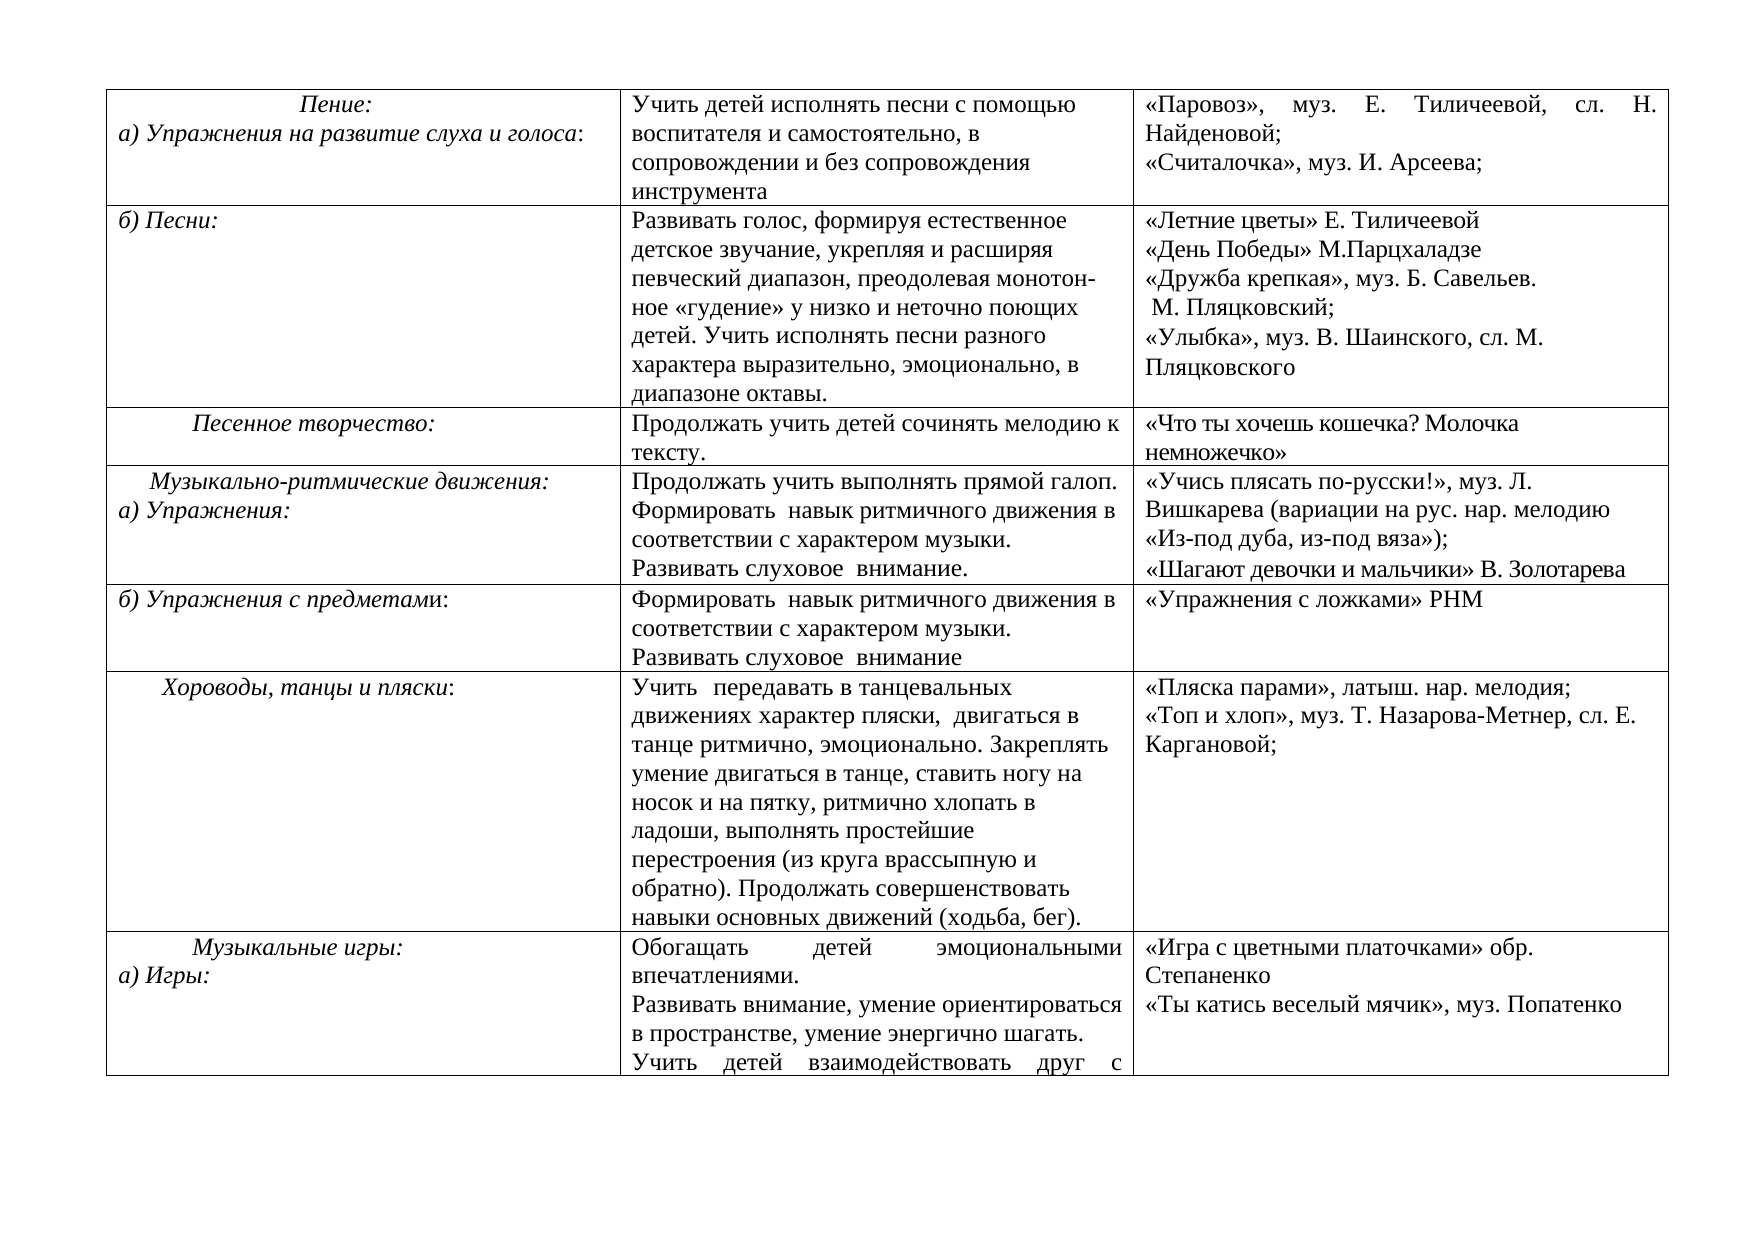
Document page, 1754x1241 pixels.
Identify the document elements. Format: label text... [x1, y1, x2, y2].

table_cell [1134, 932, 1668, 1075]
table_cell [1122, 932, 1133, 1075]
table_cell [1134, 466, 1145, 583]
table_cell Хороводы, танцы и пляски: [107, 672, 620, 931]
table_cell «Упражнения с ложками» РНМ [1134, 585, 1668, 671]
table_cell Учить передавать в танцевальных движениях характер пляски, двигаться в танце ритмично, эмоционально. Закреплять умение двигаться в танце, ставить ногу на носок и на пятку, ритмично хлопать в ладоши, выполнять простейшие перестроения (из круга врассыпную и обратно). Продолжать совершенствовать навыки основных движений (ходьба, бег). [621, 672, 1133, 931]
table_cell Песенное творчество: [107, 408, 620, 465]
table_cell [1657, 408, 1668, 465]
table_cell «Летние цветы» Е. Тиличеевой «День Победы» М.Парцхаладзе «Дружба крепкая», муз. Б. Савельев. М. Пляцковский; «Улыбка», муз. В. Шаинского, сл. М. Пляцковского [1134, 206, 1668, 407]
table_cell Учить детей исполнять песни с помощью воспитателя и самостоятельно, в сопровождении и без сопровождения инструмента [767, 90, 1133, 204]
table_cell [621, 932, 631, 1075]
table_cell Пение: а) Упражнения на развитие слуха и голоса: [107, 90, 620, 204]
table_cell Формировать навык ритмичного движения в соответствии с характером музыки. Развивать слуховое внимание [621, 585, 1133, 671]
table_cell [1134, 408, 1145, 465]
table_cell Развивать голос, формируя естественное детское звучание, укрепляя и расширяя певческий диапазон, преодолевая монотонное «гудение» у низко и неточно поющих детей. Учить исполнять песни разного характера выразительно, эмоционально, в диапазоне октавы. [621, 206, 1133, 407]
table_cell «Пляска парами», латыш. нар. мелодия; «Топ и хлоп», муз. Т. Назарова-Метнер, сл. Е. Каргановой; [1134, 672, 1668, 931]
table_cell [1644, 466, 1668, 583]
table_cell «Паровоз», муз. Е. Тиличеевой, сл. Н. Найденовой; «Считалочка», муз. И. Арсеева; [1134, 90, 1668, 204]
table_cell Продолжать учить выполнять прямой галоп. Формировать навык ритмичного движения в соответствии с характером музыки. Развивать слуховое внимание. [621, 466, 1133, 583]
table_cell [107, 932, 620, 1075]
table_cell б) Песни: [107, 206, 620, 407]
table_cell б) Упражнения с предметами: [107, 585, 620, 671]
table_cell Музыкально-ритмические движения: а) Упражнения: [107, 466, 620, 583]
table_cell Продолжать учить детей сочинять мелодию к тексту. [621, 408, 1133, 465]
